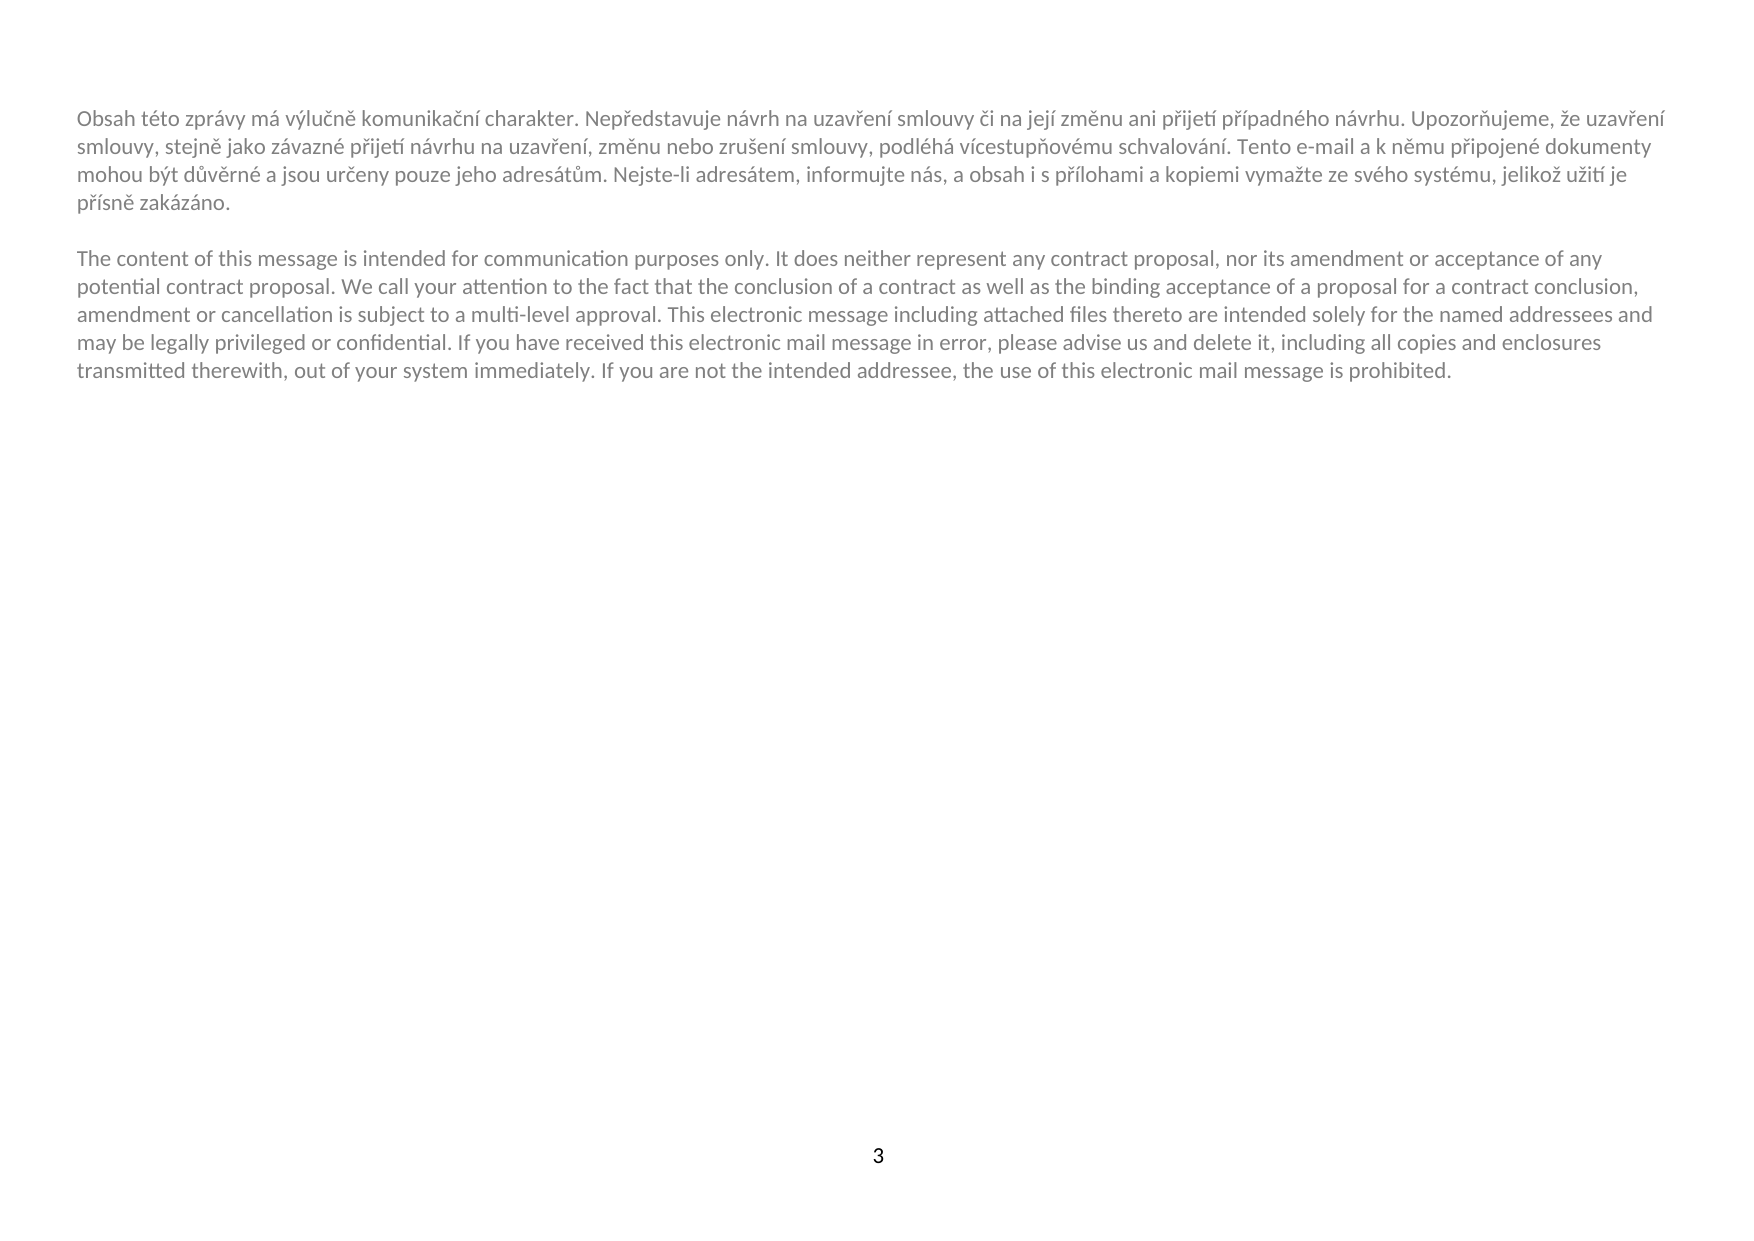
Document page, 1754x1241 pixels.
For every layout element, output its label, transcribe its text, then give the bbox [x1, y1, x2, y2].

text The content of this message is intended for communication purposes only. It does neither represent any contract proposal, nor its amendment or acceptance of any potential contract proposal. We call your attention to the fact that the conclusion of a contract as well as the binding acceptance of a proposal for a contract conclusion, amendment or cancellation is subject to a multi-level approval. This electronic message including attached files thereto are intended solely for the named addressees and may be legally privileged or confidential. If you have received this electronic mail message in error, please advise us and delete it, including all copies and enclosures transmitted therewith, out of your system immediately. If you are not the intended addressee, the use of this electronic mail message is prohibited. [77, 244, 1659, 384]
text Obsah této zprávy má výlučně komunikační charakter. Nepředstavuje návrh na uzavření smlouvy či na její změnu ani přijetí případného návrhu. Upozorňujeme, že uzavření smlouvy, stejně jako závazné přijetí návrhu na uzavření, změnu nebo zrušení smlouvy, podléhá vícestupňovému schvalování. Tento e-mail a k němu připojené dokumenty mohou být důvěrné a jsou určeny pouze jeho adresátům. Nejste-li adresátem, informujte nás, a obsah i s přílohami a kopiemi vymažte ze svého systému, jelikož užití je přísně zakázáno. [77, 104, 1670, 216]
